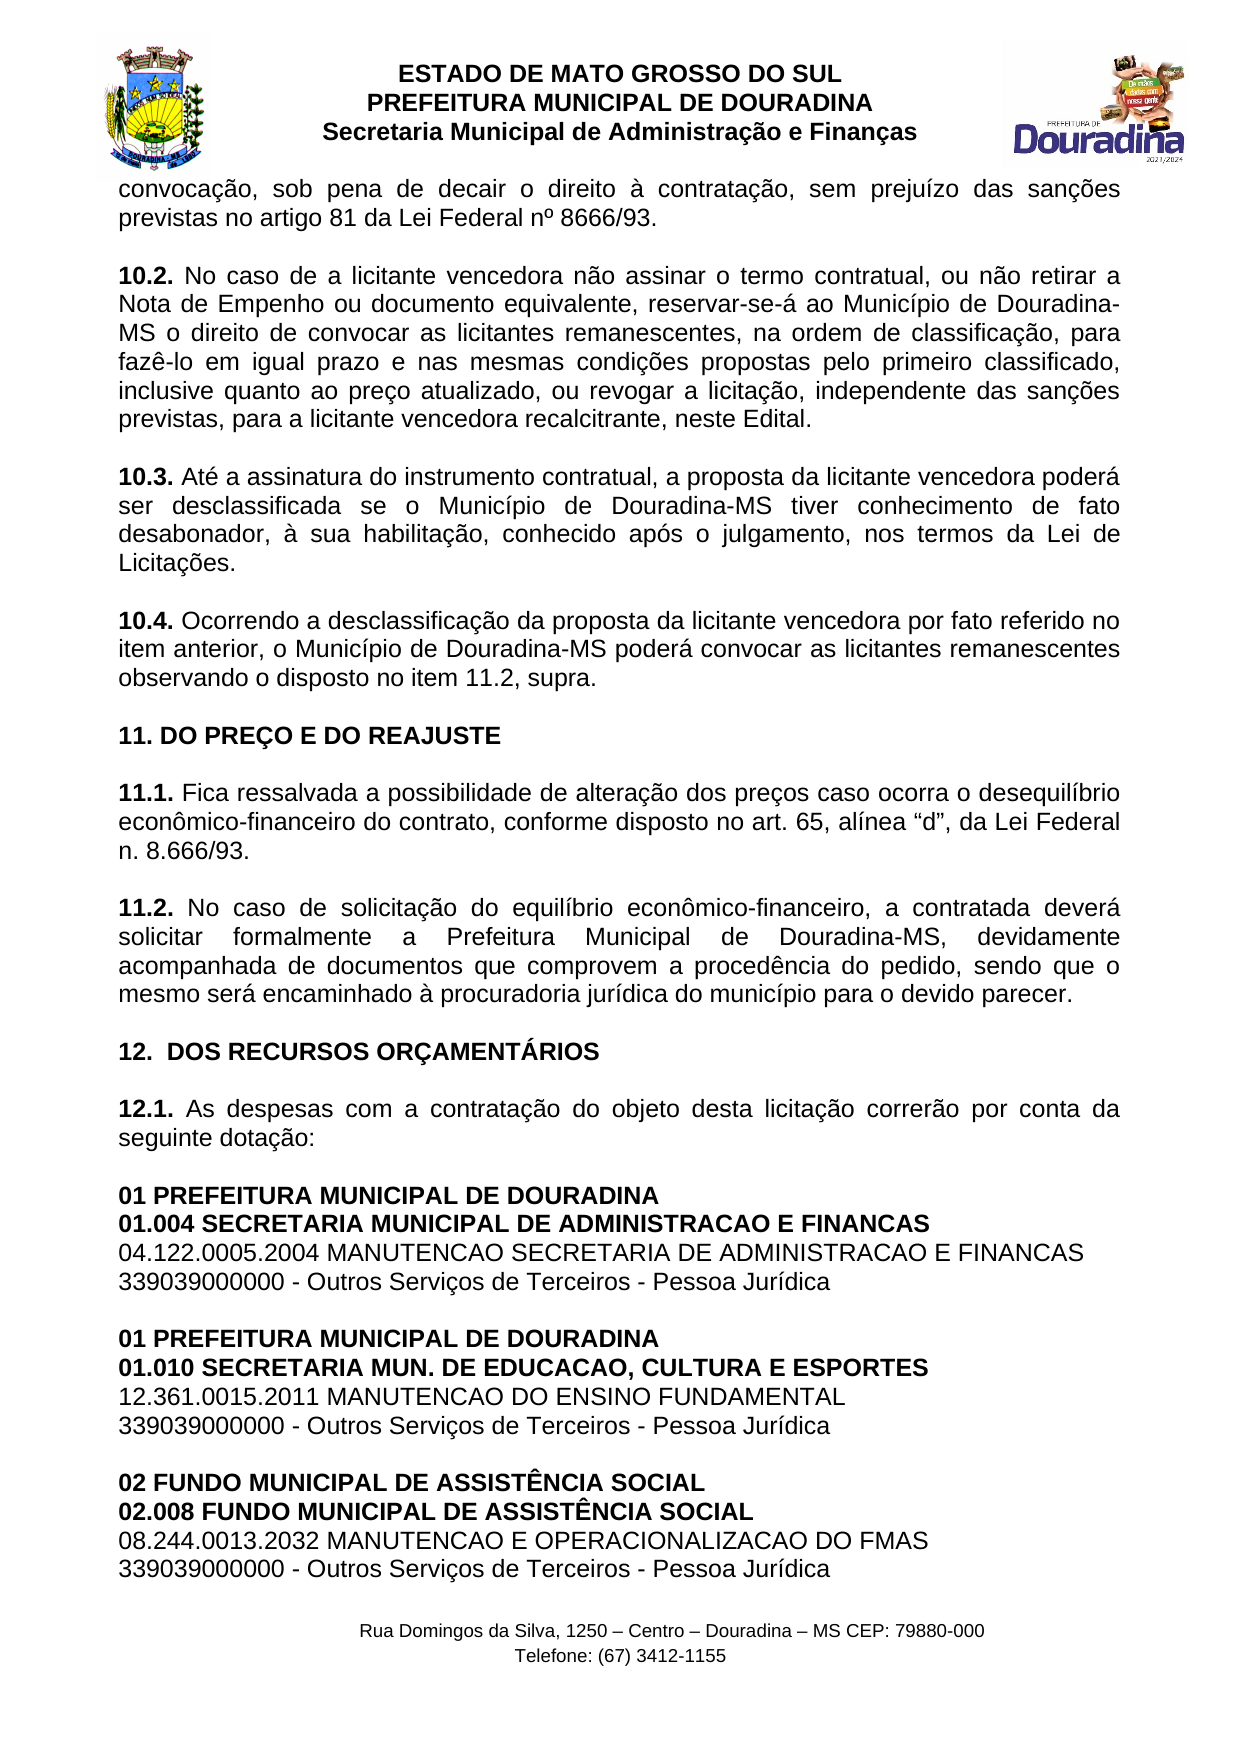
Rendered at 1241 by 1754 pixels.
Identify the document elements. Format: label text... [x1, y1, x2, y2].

text 11. DO PREÇO E DO REAJUSTE [118, 721, 1122, 749]
text 339039000000 - Outros Serviços de Terceiros - Pessoa Jurídica [118, 1267, 1122, 1296]
text 02 FUNDO MUNICIPAL DE ASSISTÊNCIA SOCIAL [118, 1468, 1122, 1497]
subtitle 12. DOS RECURSOS ORÇAMENTÁRIOS [118, 1037, 1122, 1066]
text 01.004 SECRETARIA MUNICIPAL DE ADMINISTRACAO E FINANCAS [118, 1209, 1122, 1238]
text 339039000000 - Outros Serviços de Terceiros - Pessoa Jurídica [118, 1411, 1122, 1439]
picture [95, 32, 212, 182]
text 01 PREFEITURA MUNICIPAL DE DOURADINA [118, 1181, 1122, 1209]
text 11.2. No caso de solicitação do equilíbrio econômico-financeiro, a contratada deverá solicitar formalmente a Prefeitura Municipal de Douradina-MS, devidamente acompanhada de documentos que comprovem a procedência do pedido, sendo que o mesmo será encaminhado à procuradoria jurídica do município para o devido parecer. [118, 893, 1122, 1008]
text 10.4. Ocorrendo a desclassificação da proposta da licitante vencedora por fato referido no item anterior, o Município de Douradina-MS poderá convocar as licitantes remanescentes observando o disposto no item 11.2, supra. [118, 606, 1122, 692]
text 08.244.0013.2032 MANUTENCAO E OPERACIONALIZACAO DO FMAS [118, 1526, 1122, 1554]
text 12.1. As despesas com a contratação do objeto desta licitação correrão por conta da seguinte dotação: [118, 1094, 1122, 1152]
text 10.2. No caso de a licitante vencedora não assinar o termo contratual, ou não retirar a Nota de Empenho ou documento equivalente, reservar-se-á ao Município de Douradina-MS o direito de convocar as licitantes remanescentes, na ordem de classificação, para fazê-lo em igual prazo e nas mesmas condições propostas pelo primeiro classificado, inclusive quanto ao preço atualizado, ou revogar a licitação, independente das sanções previstas, para a licitante vencedora recalcitrante, neste Edital. [118, 261, 1122, 433]
picture [1003, 40, 1189, 167]
text 11.1. Fica ressalvada a possibilidade de alteração dos preços caso ocorra o desequilíbrio econômico-financeiro do contrato, conforme disposto no art. 65, alínea “d”, da Lei Federal n. 8.666/93. [118, 778, 1122, 864]
text 12.361.0015.2011 MANUTENCAO DO ENSINO FUNDAMENTAL [118, 1382, 1122, 1411]
text 04.122.0005.2004 MANUTENCAO SECRETARIA DE ADMINISTRACAO E FINANCAS [118, 1238, 1122, 1267]
text 01.010 SECRETARIA MUN. DE EDUCACAO, CULTURA E ESPORTES [118, 1353, 1122, 1382]
text 02.008 FUNDO MUNICIPAL DE ASSISTÊNCIA SOCIAL [118, 1497, 1122, 1526]
text 01 PREFEITURA MUNICIPAL DE DOURADINA [118, 1324, 1122, 1353]
text 339039000000 - Outros Serviços de Terceiros - Pessoa Jurídica [118, 1554, 1122, 1583]
text 10.3. Até a assinatura do instrumento contratual, a proposta da licitante vencedora poderá ser desclassificada se o Município de Douradina-MS tiver conhecimento de fato desabonador, à sua habilitação, conhecido após o julgamento, nos termos da Lei de Licitações. [118, 462, 1122, 577]
